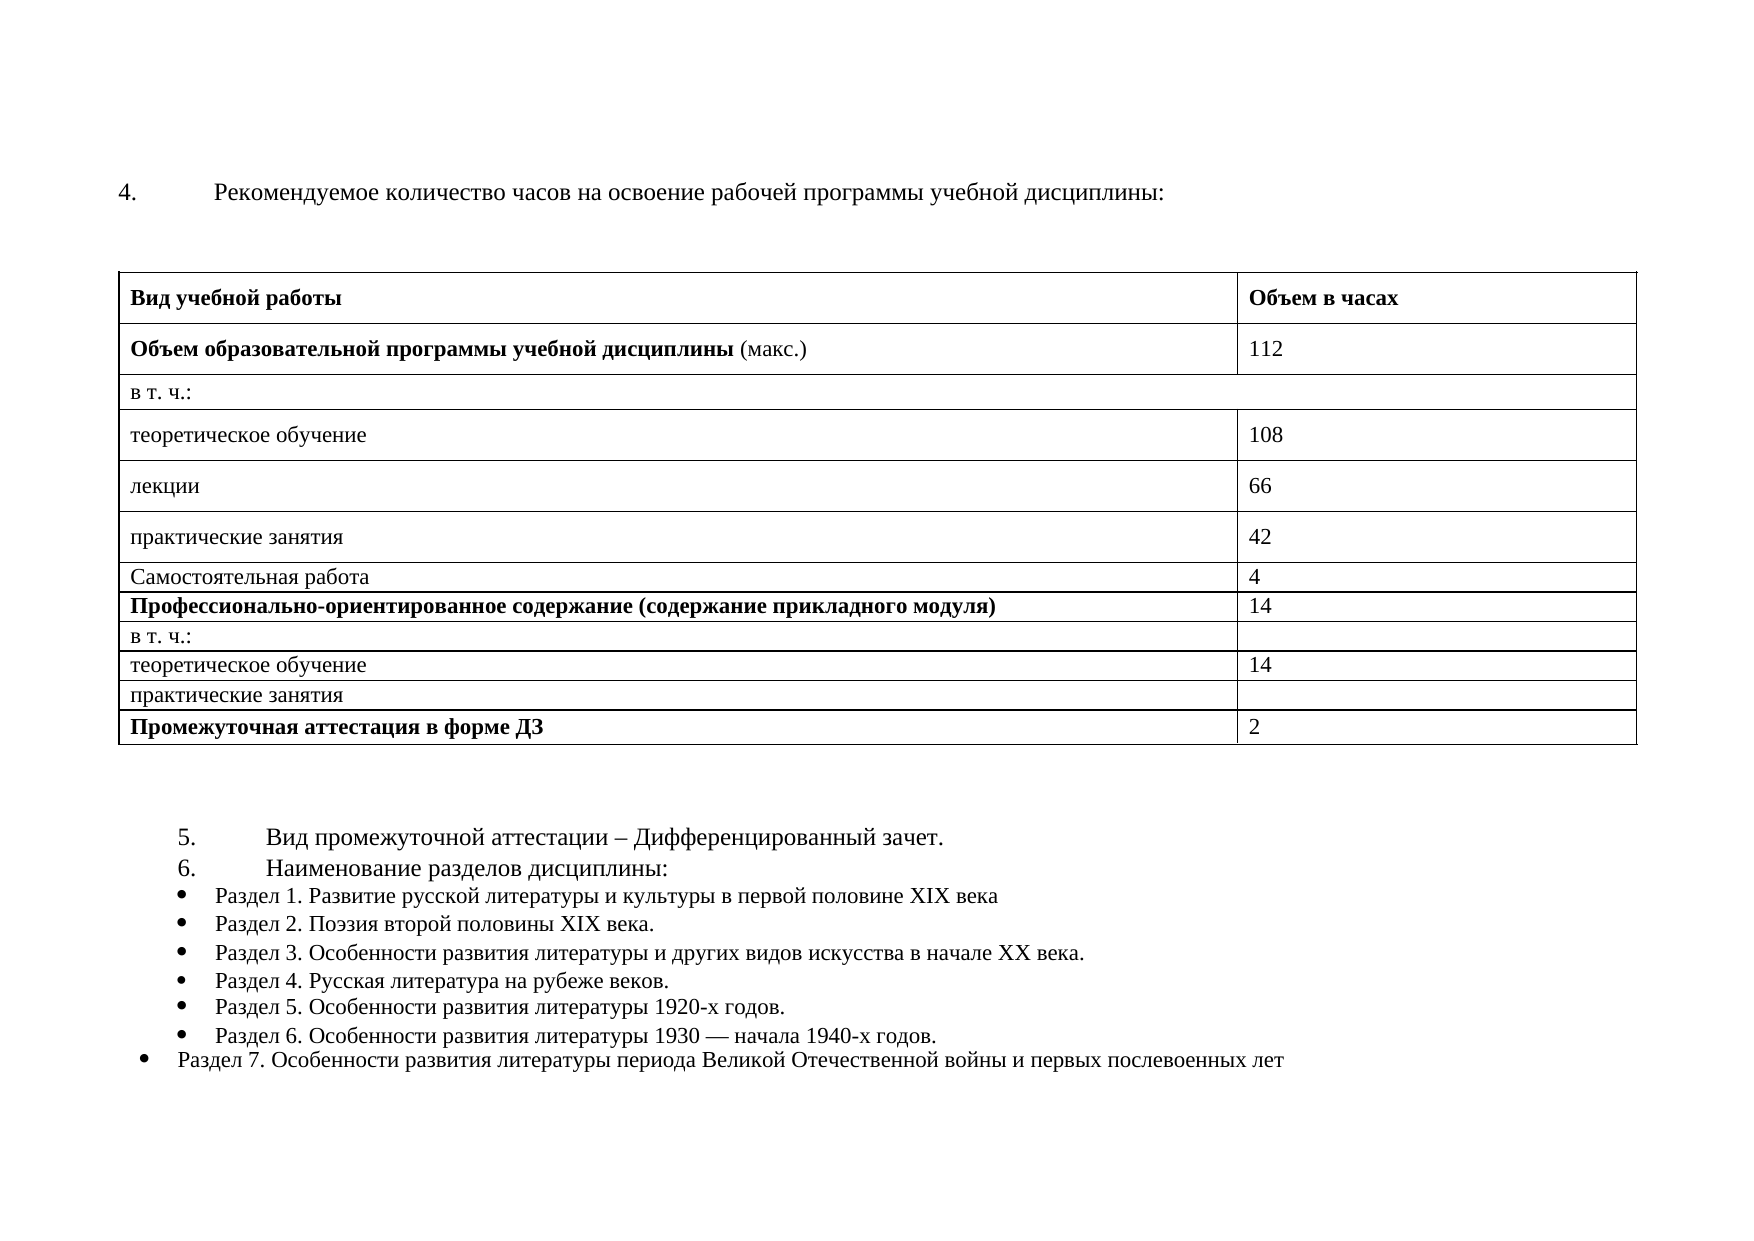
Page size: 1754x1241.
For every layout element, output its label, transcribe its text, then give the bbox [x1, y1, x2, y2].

list Раздел 3. Особенности развития литературы и других видов искусства в начале XX века. [177, 938, 1636, 965]
table_cell Промежуточная аттестация в форме ДЗ [120, 711, 1237, 743]
table_header Вид учебной работы [120, 273, 1237, 322]
table_cell Профессионально-ориентированное содержание (содержание прикладного модуля) [120, 593, 1237, 621]
table_cell теоретическое обучение [120, 410, 1237, 459]
list Раздел 7. Особенности развития литературы периода Великой Отечественной войны и первых послевоенных лет [140, 1051, 1636, 1071]
table_cell Объем образовательной программы учебной дисциплины (макс.) [120, 324, 1237, 373]
table_cell Самостоятельная работа [120, 563, 1237, 591]
list Раздел 4. Русская литература на рубеже веков. [177, 967, 1636, 993]
table_cell практические занятия [120, 512, 1237, 562]
table_cell 14 [1238, 652, 1636, 679]
table_cell лекции [120, 461, 1237, 511]
table_cell 2 [1238, 711, 1636, 743]
table_header Объем в часах [1238, 273, 1636, 322]
table_cell 4 [1238, 563, 1636, 591]
table_cell в т. ч.: [120, 622, 1237, 650]
table_cell в т. ч.: [120, 375, 1636, 408]
table_cell 14 [1238, 593, 1636, 621]
list Наименование разделов дисциплины: [118, 853, 1636, 882]
table_cell [1238, 622, 1636, 650]
list Раздел 1. Развитие русской литературы и культуры в первой половине XIX века [177, 882, 1636, 908]
list Раздел 2. Поэзия второй половины XIX века. [177, 910, 1636, 937]
list Раздел 6. Особенности развития литературы 1930 — начала 1940-х годов. [177, 1022, 1636, 1049]
table_cell 66 [1238, 461, 1636, 511]
table_cell 112 [1238, 324, 1636, 373]
table_cell теоретическое обучение [120, 652, 1237, 679]
table_cell 108 [1238, 410, 1636, 459]
table_cell практические занятия [120, 681, 1237, 709]
table_cell [1238, 681, 1636, 709]
table_cell 42 [1238, 512, 1636, 562]
list Вид промежуточной аттестации – Дифференцированный зачет. [118, 822, 1636, 851]
list Раздел 5. Особенности развития литературы 1920-х годов. [177, 993, 1636, 1020]
text 4. Рекомендуемое количество часов на освоение рабочей программы учебной дисциплины: [118, 177, 1636, 206]
